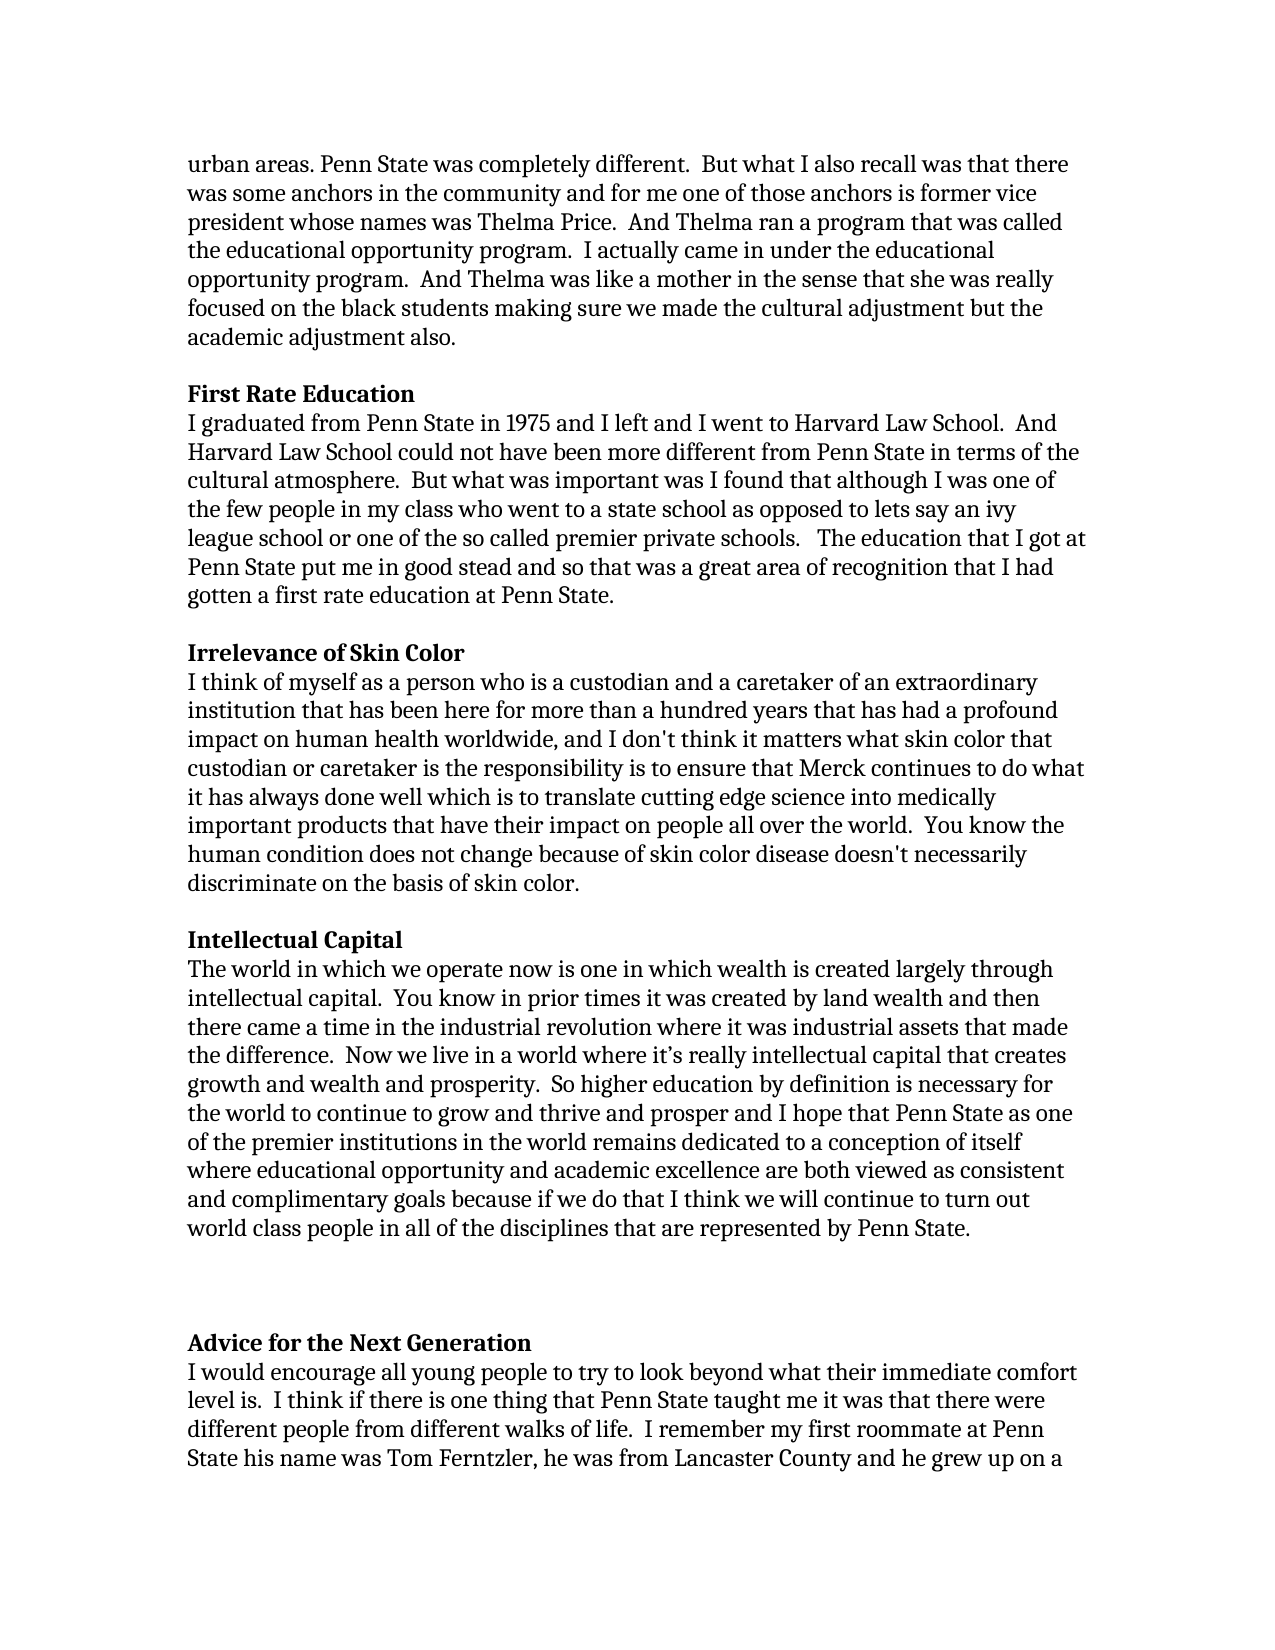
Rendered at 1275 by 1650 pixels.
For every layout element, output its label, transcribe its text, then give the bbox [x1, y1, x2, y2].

text Irrelevance of Skin Color [187, 639, 1087, 667]
text Advice for the Next Generation [187, 1329, 1087, 1357]
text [187, 1357, 1087, 1472]
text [187, 150, 1087, 351]
text I think of myself as a person who is a custodian and a caretaker of an extraordinary institution that has been here for more than a hundred years that has had a profound impact on human health worldwide, and I don't think it matters what skin color that custodian or caretaker is the responsibility is to ensure that Merck continues to do what it has always done well which is to translate cutting edge science into medically important products that have their impact on people all over the world. You know the human condition does not change because of skin color disease doesn't necessarily discriminate on the basis of skin color. [187, 667, 1087, 897]
text I graduated from Penn State in 1975 and I left and I went to Harvard Law School. And Harvard Law School could not have been more different from Penn State in terms of the cultural atmosphere. But what was important was I found that although I was one of the few people in my class who went to a state school as opposed to lets say an ivy league school or one of the so called premier private schools. The education that I got at Penn State put me in good stead and so that was a great area of recognition that I had gotten a first rate education at Penn State. [187, 409, 1087, 610]
text First Rate Education [187, 380, 1087, 409]
text Intellectual Capital [187, 926, 1087, 955]
text The world in which we operate now is one in which wealth is created largely through intellectual capital. You know in prior times it was created by land wealth and then there came a time in the industrial revolution where it was industrial assets that made the difference. Now we live in a world where it’s really intellectual capital that creates growth and wealth and prosperity. So higher education by definition is necessary for the world to continue to grow and thrive and prosper and I hope that Penn State as one of the premier institutions in the world remains dedicated to a conception of itself where educational opportunity and academic excellence are both viewed as consistent and complimentary goals because if we do that I think we will continue to turn out world class people in all of the disciplines that are represented by Penn State. [187, 955, 1087, 1242]
